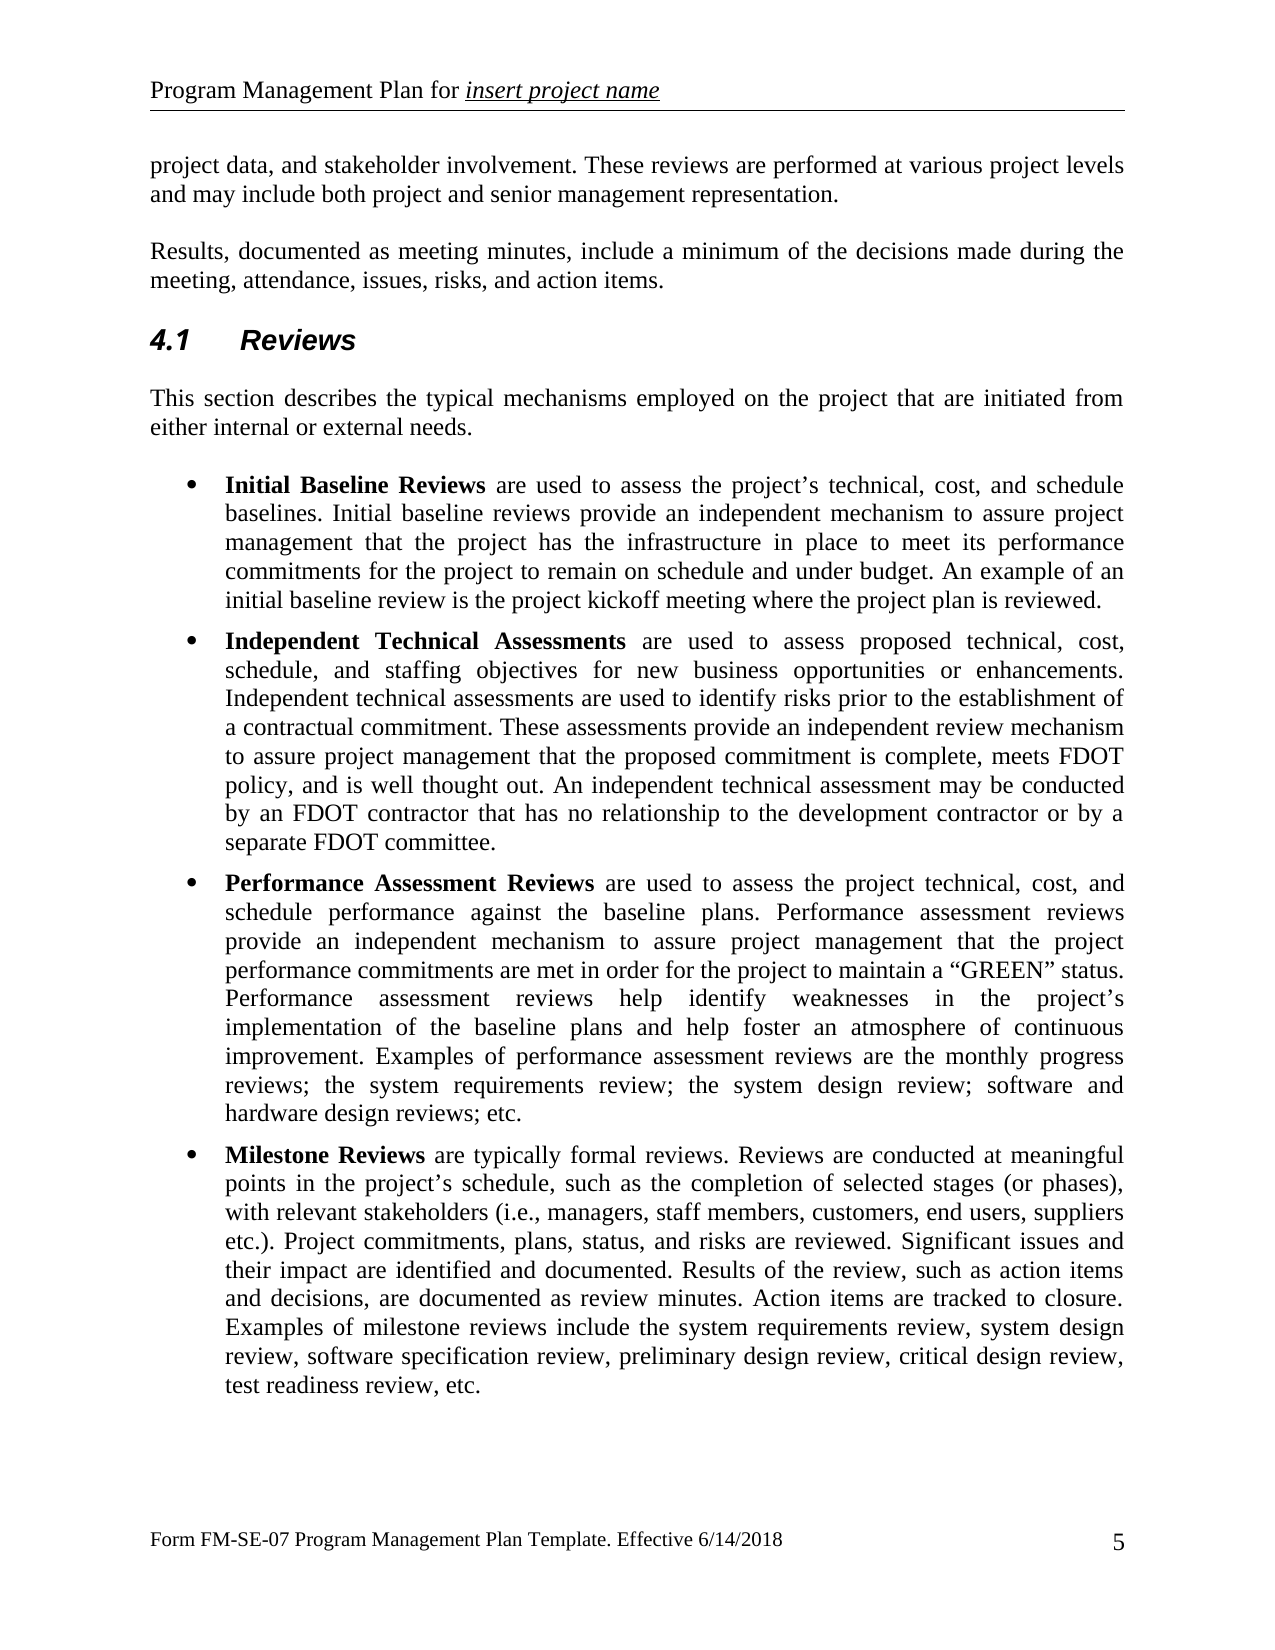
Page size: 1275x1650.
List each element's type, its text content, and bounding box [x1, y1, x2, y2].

text Results, documented as meeting minutes, include a minimum of the decisions made during the meeting, attendance, issues, risks, and action items. [150, 236, 1125, 294]
subtitle Reviews [150, 319, 1125, 358]
list Initial Baseline Reviews are used to assess the project’s technical, cost, and schedule baselines. Initial baseline reviews provide an independent mechanism to assure project management that the project has the infrastructure in place to meet its performance commitments for the project to remain on schedule and under budget. An example of an initial baseline review is the project kickoff meeting where the project plan is reviewed. [187, 470, 1125, 613]
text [150, 150, 1125, 207]
list Milestone Reviews are typically formal reviews. Reviews are conducted at meaningful points in the project’s schedule, such as the completion of selected stages (or phases), with relevant stakeholders (i.e., managers, staff members, customers, end users, suppliers etc.). Project commitments, plans, status, and risks are reviewed. Significant issues and their impact are identified and documented. Results of the review, such as action items and decisions, are documented as review minutes. Action items are tracked to closure. Examples of milestone reviews include the system requirements review, system design review, software specification review, preliminary design review, critical design review, test readiness review, etc. [187, 1140, 1125, 1398]
list Performance Assessment Reviews are used to assess the project technical, cost, and schedule performance against the baseline plans. Performance assessment reviews provide an independent mechanism to assure project management that the project performance commitments are met in order for the project to maintain a “GREEN” status. Performance assessment reviews help identify weaknesses in the project’s implementation of the baseline plans and help foster an atmosphere of continuous improvement. Examples of performance assessment reviews are the monthly progress reviews; the system requirements review; the system design review; software and hardware design reviews; etc. [187, 868, 1125, 1127]
text This section describes the typical mechanisms employed on the project that are initiated from either internal or external needs. [150, 383, 1125, 441]
list Independent Technical Assessments are used to assess proposed technical, cost, schedule, and staffing objectives for new business opportunities or enhancements. Independent technical assessments are used to identify risks prior to the establishment of a contractual commitment. These assessments provide an independent review mechanism to assure project management that the proposed commitment is complete, meets FDOT policy, and is well thought out. An independent technical assessment may be conducted by an FDOT contractor that has no relationship to the development contractor or by a separate FDOT committee. [187, 626, 1125, 856]
